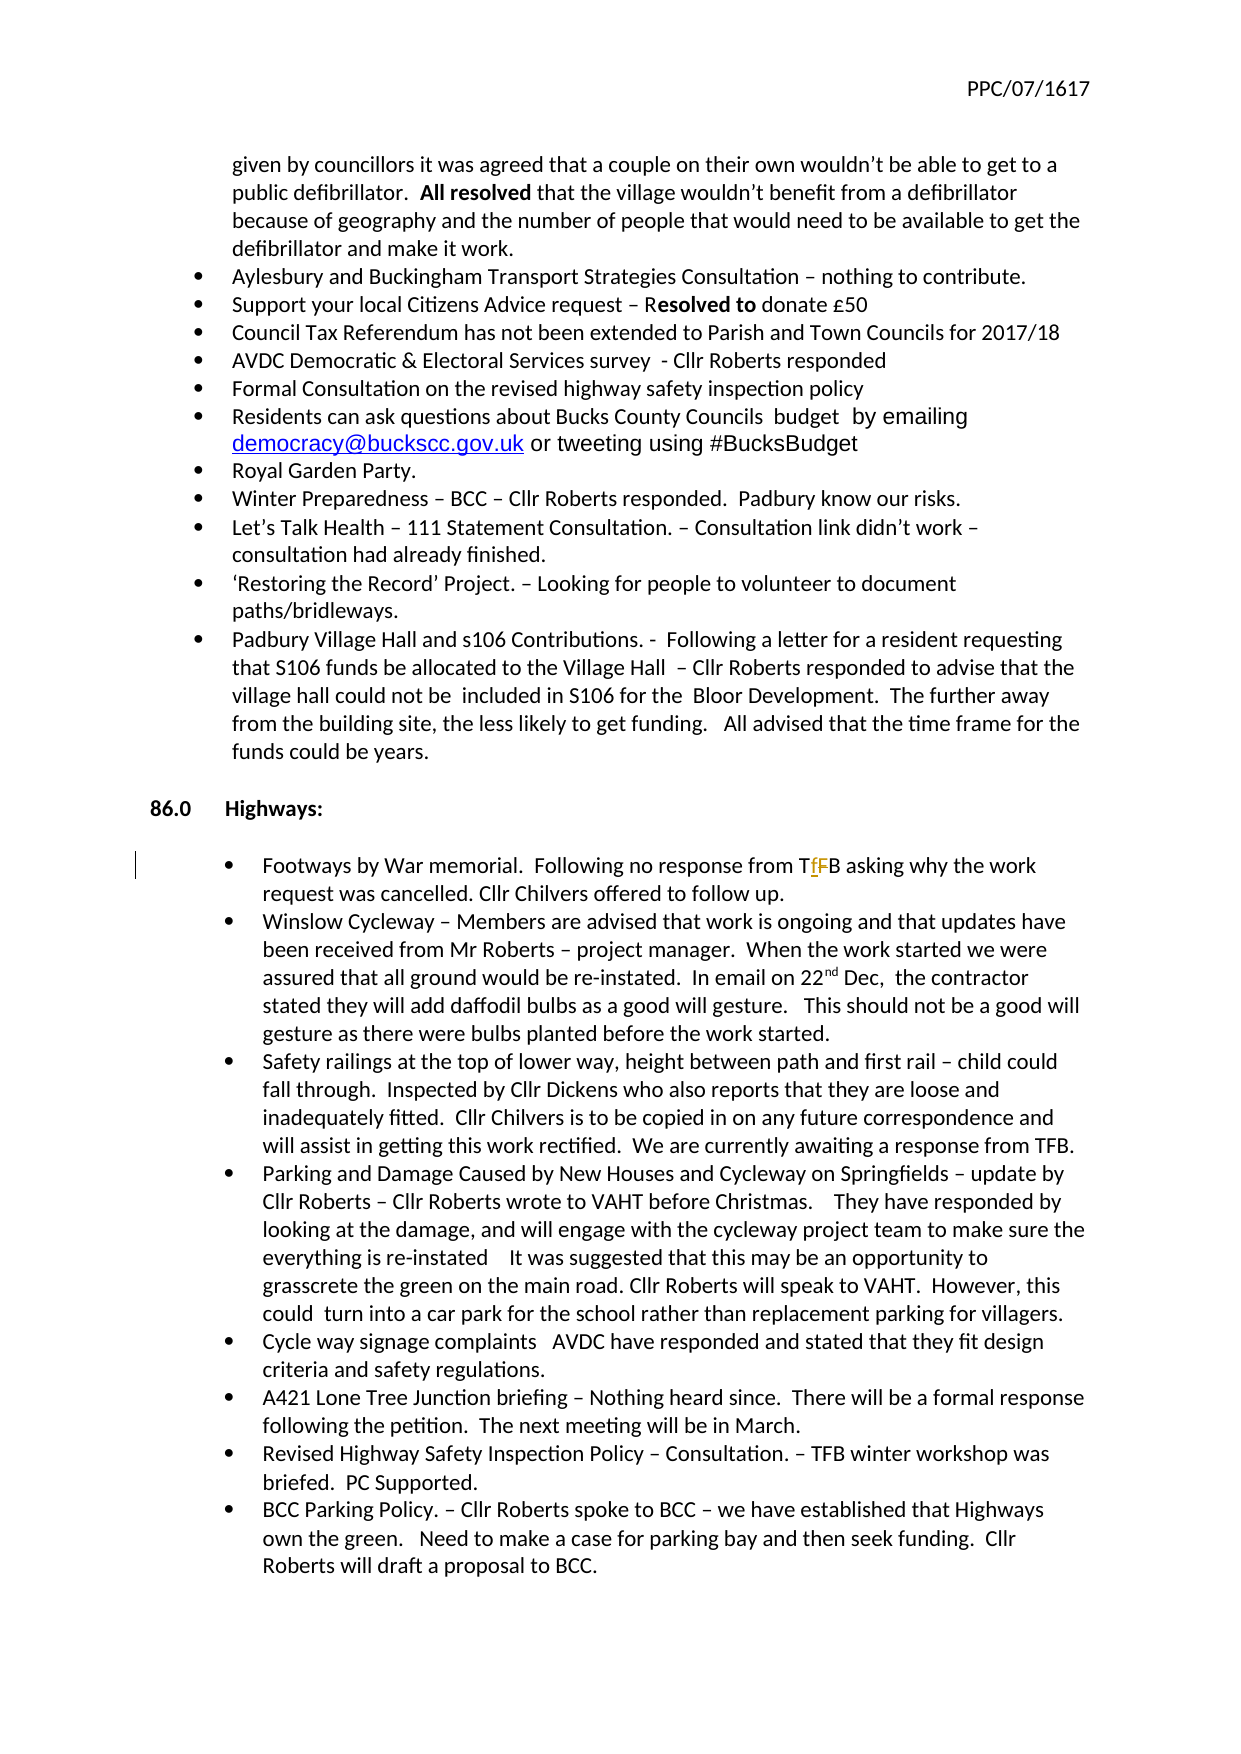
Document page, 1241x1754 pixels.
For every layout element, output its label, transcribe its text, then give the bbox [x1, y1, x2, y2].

list Formal Consultation on the revised highway safety inspection policy [194, 374, 1090, 402]
list BCC Parking Policy. – Cllr Roberts spoke to BCC – we have established that Highways own the green. Need to make a case for parking bay and then seek funding. Cllr Roberts will draft a proposal to BCC. [225, 1496, 1090, 1580]
list Cycle way signage complaints AVDC have responded and stated that they fit design criteria and safety regulations. [225, 1327, 1090, 1383]
list Aylesbury and Buckingham Transport Strategies Consultation – nothing to contribute. [194, 262, 1090, 290]
list Winter Preparedness – BCC – Cllr Roberts responded. Padbury know our risks. [194, 484, 1090, 513]
list ‘Restoring the Record’ Project. – Looking for people to volunteer to document paths/bridleways. [194, 569, 1090, 625]
list A421 Lone Tree Junction briefing – Nothing heard since. There will be a formal response following the petition. The next meeting will be in March. [225, 1383, 1090, 1439]
list Revised Highway Safety Inspection Policy – Consultation. – TFB winter workshop was briefed. PC Supported. [225, 1439, 1090, 1496]
list Residents can ask questions about Bucks County Councils budget by emailing democracy@buckscc.gov.uk or tweeting using #BucksBudget [194, 402, 1090, 457]
list Padbury Village Hall and s106 Contributions. - Following a letter for a resident requesting that S106 funds be allocated to the Village Hall – Cllr Roberts responded to advise that the village hall could not be included in S106 for the Bloor Development. The further away from the building site, the less likely to get funding. All advised that the time frame for the funds could be years. [194, 625, 1090, 765]
list AVDC Democratic & Electoral Services survey - Cllr Roberts responded [194, 346, 1090, 374]
list Safety railings at the top of lower way, height between path and first rail – child could fall through. Inspected by Cllr Dickens who also reports that they are loose and inadequately fitted. Cllr Chilvers is to be copied in on any future correspondence and will assist in getting this work rectified. We are currently awaiting a response from TFB. [225, 1047, 1090, 1159]
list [194, 150, 1090, 262]
list Winslow Cycleway – Members are advised that work is ongoing and that updates have been received from Mr Roberts – project manager. When the work started we were assured that all ground would be re-instated. In email on 22nd Dec, the contractor stated they will add daffodil bulbs as a good will gesture. This should not be a good will gesture as there were bulbs planted before the work started. [225, 907, 1090, 1047]
text 86.0 Highways: [150, 794, 1090, 822]
list Parking and Damage Caused by New Houses and Cycleway on Springfields – update by Cllr Roberts – Cllr Roberts wrote to VAHT before Christmas. They have responded by looking at the damage, and will engage with the cycleway project team to make sure the everything is re-instated It was suggested that this may be an opportunity to grasscrete the green on the main road. Cllr Roberts will speak to VAHT. However, this could turn into a car park for the school rather than replacement parking for villagers. [225, 1159, 1090, 1327]
list Let’s Talk Health – 111 Statement Consultation. – Consultation link didn’t work – consultation had already finished. [194, 513, 1090, 569]
list Council Tax Referendum has not been extended to Parish and Town Councils for 2017/18 [194, 318, 1090, 346]
list Footways by War memorial. Following no response from TB asking why the work request was cancelled. Cllr Chilvers offered to follow up. [225, 851, 1090, 907]
list Royal Garden Party. [194, 457, 1090, 484]
list Support your local Citizens Advice request – Resolved to donate £50 [194, 290, 1090, 318]
